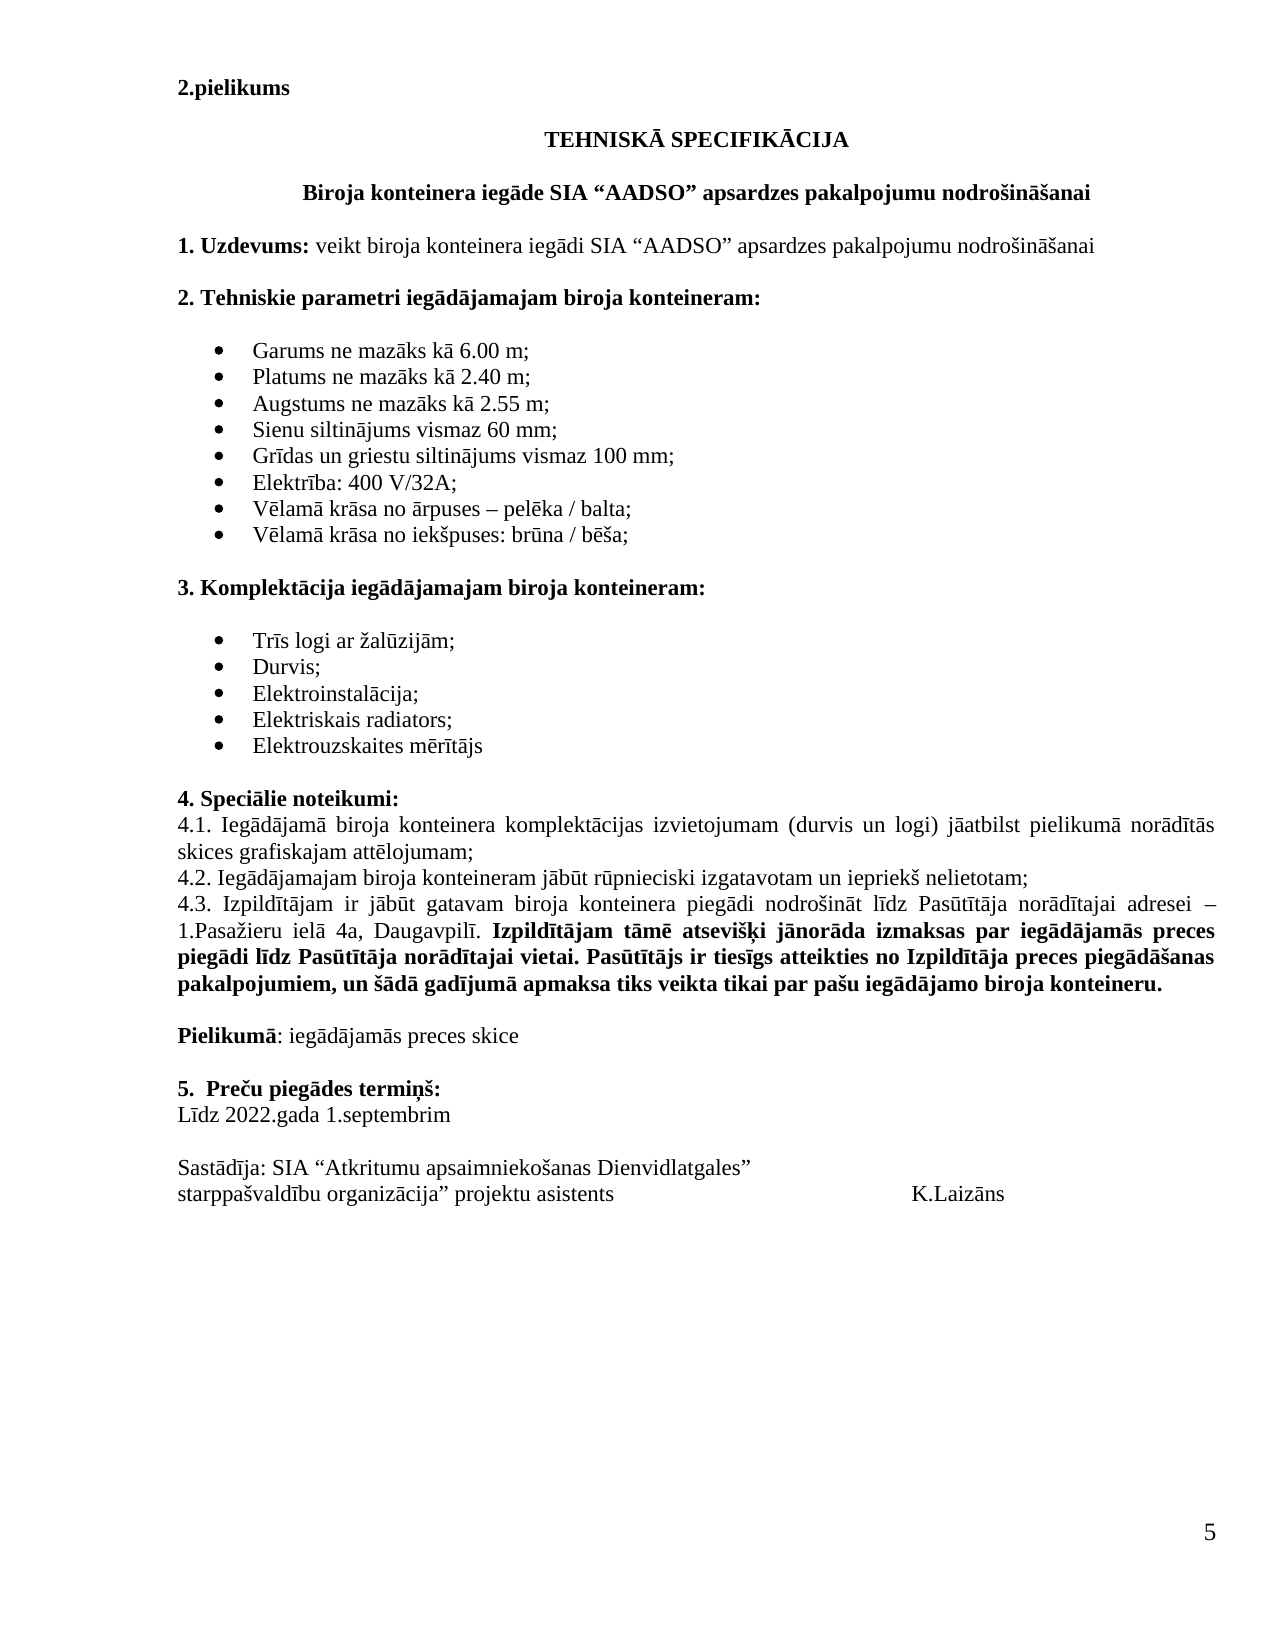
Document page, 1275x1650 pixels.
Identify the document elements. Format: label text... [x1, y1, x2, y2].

text Līdz 2022.gada 1.septembrim [177, 1101, 1216, 1128]
list Elektriskais radiators; [215, 706, 1216, 732]
text Sastādīja: SIA “Atkritumu apsaimniekošanas Dienvidlatgales” [177, 1154, 1216, 1180]
list Platums ne mazāks kā 2.40 m; [215, 363, 1216, 390]
list Elektroinstalācija; [215, 680, 1216, 706]
text 3. Komplektācija iegādājamajam biroja konteineram: [177, 574, 1216, 601]
text 5. Preču piegādes termiņš: [177, 1075, 1216, 1101]
text Pielikumā: iegādājamās preces skice [177, 1022, 1216, 1049]
list Grīdas un griestu siltinājums vismaz 100 mm; [215, 442, 1216, 469]
list Elektrouzskaites mērītājs [215, 732, 1216, 759]
list Elektrība: 400 V/32A; [215, 469, 1216, 495]
text 4. Speciālie noteikumi: [177, 785, 1216, 811]
text 2. Tehniskie parametri iegādājamajam biroja konteineram: [177, 284, 1216, 311]
text Biroja konteinera iegāde SIA “AADSO” apsardzes pakalpojumu nodrošināšanai [177, 179, 1216, 205]
list Augstums ne mazāks kā 2.55 m; [215, 390, 1216, 416]
list Sienu siltinājums vismaz 60 mm; [215, 416, 1216, 442]
text tehniskā specifikācija [177, 126, 1216, 153]
list Garums ne mazāks kā 6.00 m; [215, 337, 1216, 363]
text 4.3. Izpildītājam ir jābūt gatavam biroja konteinera piegādi nodrošināt līdz Pasūtītāja norādītajai adresei – 1.Pasažieru ielā 4a, Daugavpilī. Izpildītājam tāmē atsevišķi jānorāda izmaksas par iegādājamās preces piegādi līdz Pasūtītāja norādītajai vietai. Pasūtītājs ir tiesīgs atteikties no Izpildītāja preces piegādāšanas pakalpojumiem, un šādā gadījumā apmaksa tiks veikta tikai par pašu iegādājamo biroja konteineru. [177, 891, 1216, 996]
text 4.2. Iegādājamajam biroja konteineram jābūt rūpnieciski izgatavotam un iepriekš nelietotam; [177, 864, 1216, 891]
text 4.1. Iegādājamā biroja konteinera komplektācijas izvietojumam (durvis un logi) jāatbilst pielikumā norādītās skices grafiskajam attēlojumam; [177, 811, 1216, 864]
text 2.pielikums [177, 73, 1216, 100]
list Durvis; [215, 653, 1216, 680]
text starppašvaldību organizācija” projektu asistents K.Laizāns [177, 1180, 1216, 1207]
list Vēlamā krāsa no ārpuses – pelēka / balta; [215, 495, 1216, 522]
list Trīs logi ar žalūzijām; [215, 627, 1216, 653]
list Vēlamā krāsa no iekšpuses: brūna / bēša; [215, 522, 1216, 548]
text 1. Uzdevums: veikt biroja konteinera iegādi SIA “AADSO” apsardzes pakalpojumu nodrošināšanai [177, 232, 1216, 258]
